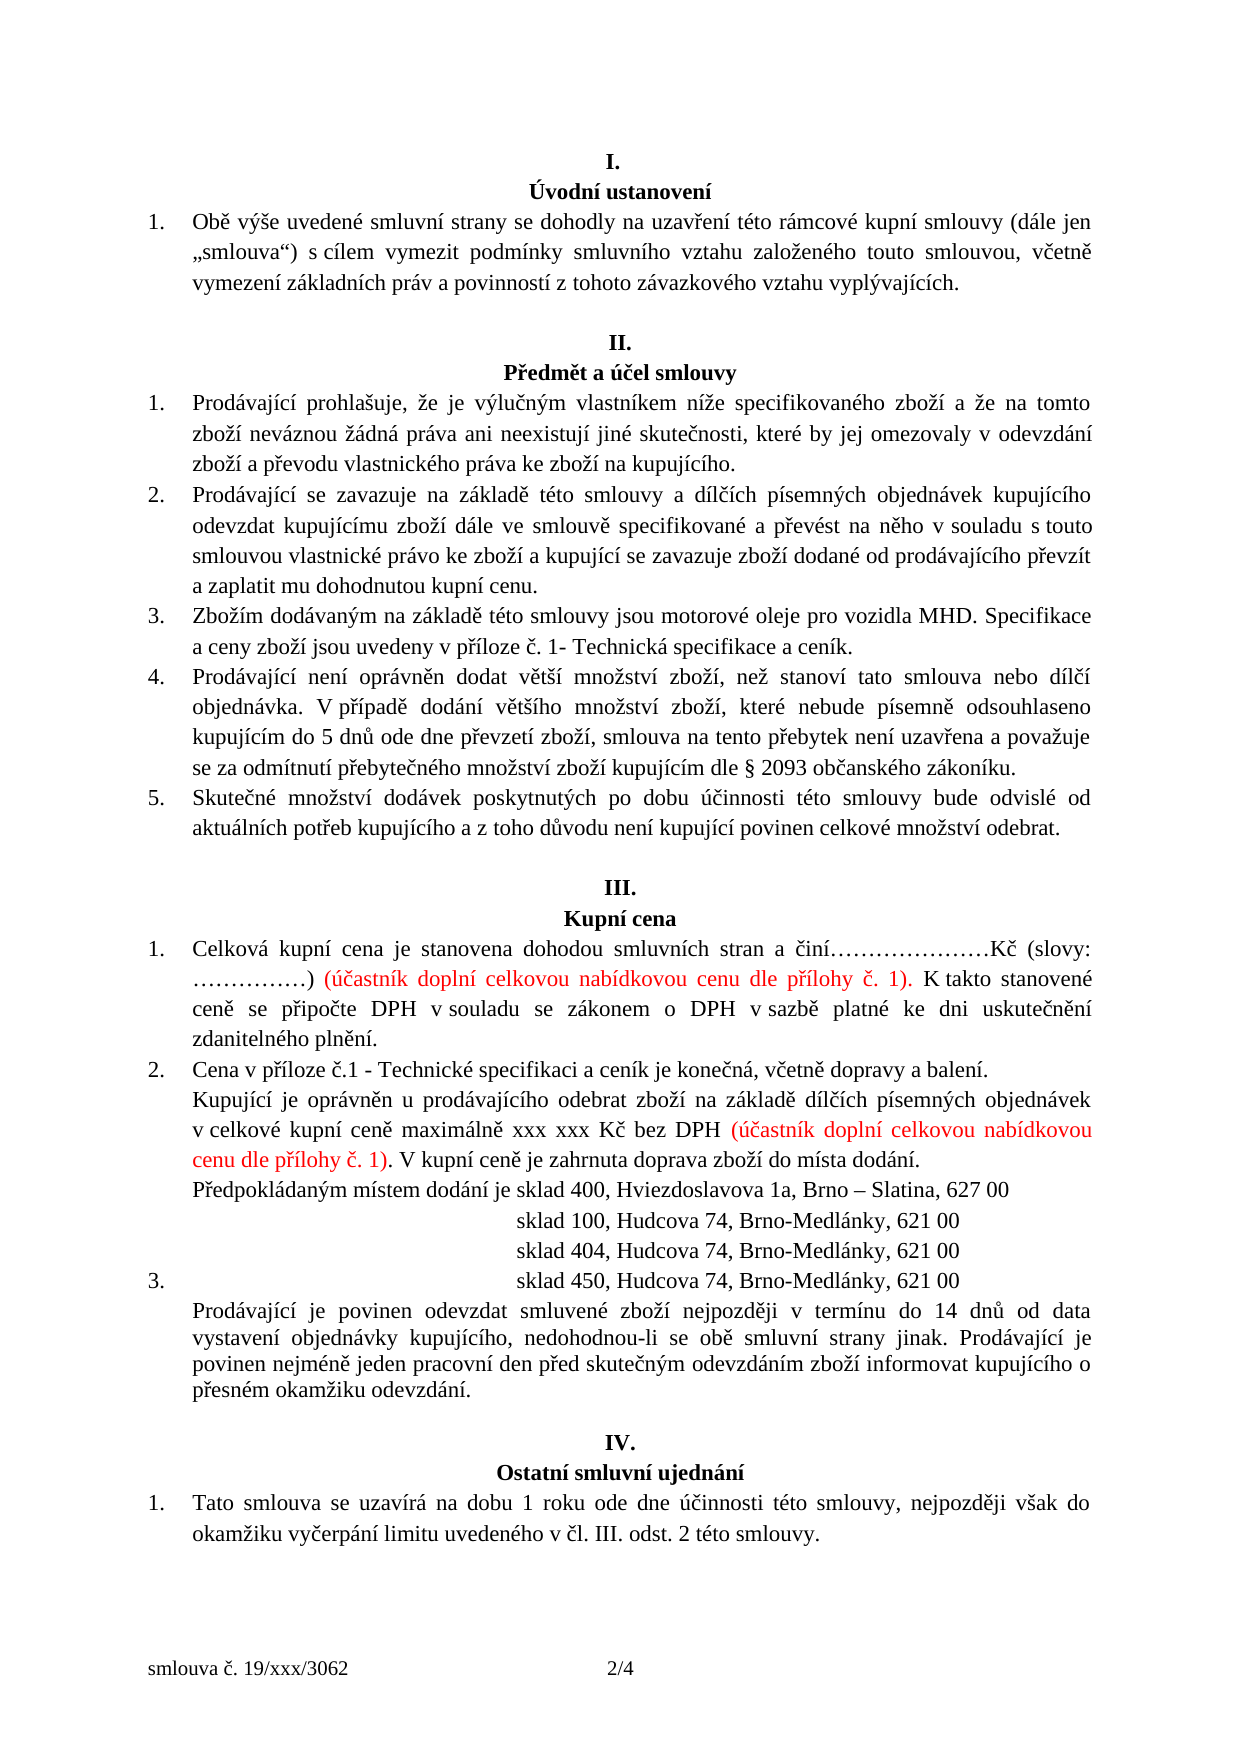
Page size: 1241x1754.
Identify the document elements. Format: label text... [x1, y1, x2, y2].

list Obě výše uvedené smluvní strany se dohodly na uzavření této rámcové kupní smlouvy (dále jen „smlouva“) s cílem vymezit podmínky smluvního vztahu založeného touto smlouvou, včetně vymezení základních práv a povinností z tohoto závazkového vztahu vyplývajících. [148, 208, 1092, 295]
list sklad 450, Hudcova 74, Brno-Medlánky, 621 00 [148, 1267, 1092, 1293]
text sklad 404, Hudcova 74, Brno-Medlánky, 621 00 [192, 1237, 1092, 1263]
text IV. [148, 1429, 1092, 1455]
text III. [148, 874, 1092, 901]
list Prodávající prohlašuje, že je výlučným vlastníkem níže specifikovaného zboží a že na tomto zboží neváznou žádná práva ani neexistují jiné skutečnosti, které by jej omezovaly v odevzdání zboží a převodu vlastnického práva ke zboží na kupujícího. [148, 389, 1092, 476]
list Tato smlouva se uzavírá na dobu 1 roku ode dne účinnosti této smlouvy, nejpozději však do okamžiku vyčerpání limitu uvedeného v čl. III. odst. 2 této smlouvy. [148, 1489, 1092, 1546]
text Předpokládaným místem dodání je sklad 400, Hviezdoslavova 1a, Brno – Slatina, 627 00 [192, 1176, 1092, 1203]
text Předmět a účel smlouvy [148, 359, 1092, 386]
text Úvodní ustanovení [148, 178, 1092, 204]
text Ostatní smluvní ujednání [148, 1459, 1092, 1486]
list Prodávající se zavazuje na základě této smlouvy a dílčích písemných objednávek kupujícího odevzdat kupujícímu zboží dále ve smlouvě specifikované a převést na něho v souladu s touto smlouvou vlastnické právo ke zboží a kupující se zavazuje zboží dodané od prodávajícího převzít a zaplatit mu dohodnutou kupní cenu. [148, 480, 1092, 599]
text Kupující je oprávněn u prodávajícího odebrat zboží na základě dílčích písemných objednávek v celkové kupní ceně maximálně xxx xxx Kč bez DPH (účastník doplní celkovou nabídkovou cenu dle přílohy č. 1). V kupní ceně je zahrnuta doprava zboží do místa dodání. [192, 1086, 1092, 1173]
list Zbožím dodávaným na základě této smlouvy jsou motorové oleje pro vozidla MHD. Specifikace a ceny zboží jsou uvedeny v příloze č. 1- Technická specifikace a ceník. [148, 602, 1092, 659]
text Kupní cena [148, 904, 1092, 931]
list Celková kupní cena je stanovena dohodou smluvních stran a činí…………………Kč (slovy:……………) (účastník doplní celkovou nabídkovou cenu dle přílohy č. 1). K takto stanovené ceně se připočte DPH v souladu se zákonem o DPH v sazbě platné ke dni uskutečnění zdanitelného plnění. [148, 935, 1092, 1052]
text sklad 100, Hudcova 74, Brno-Medlánky, 621 00 [192, 1207, 1092, 1233]
text Prodávající je povinen odevzdat smluvené zboží nejpozději v termínu do 14 dnů od data vystavení objednávky kupujícího, nedohodnou-li se obě smluvní strany jinak. Prodávající je povinen nejméně jeden pracovní den před skutečným odevzdáním zboží informovat kupujícího o přesném okamžiku odevzdání. [192, 1297, 1092, 1403]
list Cena v příloze č.1 - Technické specifikaci a ceník je konečná, včetně dopravy a balení. [148, 1056, 1092, 1082]
text II. [148, 329, 1092, 355]
list Skutečné množství dodávek poskytnutých po dobu účinnosti této smlouvy bude odvislé od aktuálních potřeb kupujícího a z toho důvodu není kupující povinen celkové množství odebrat. [148, 784, 1092, 840]
list Prodávající není oprávněn dodat větší množství zboží, než stanoví tato smlouva nebo dílčí objednávka. V případě dodání většího množství zboží, které nebude písemně odsouhlaseno kupujícím do 5 dnů ode dne převzetí zboží, smlouva na tento přebytek není uzavřena a považuje se za odmítnutí přebytečného množství zboží kupujícím dle § 2093 občanského zákoníku. [148, 663, 1092, 780]
